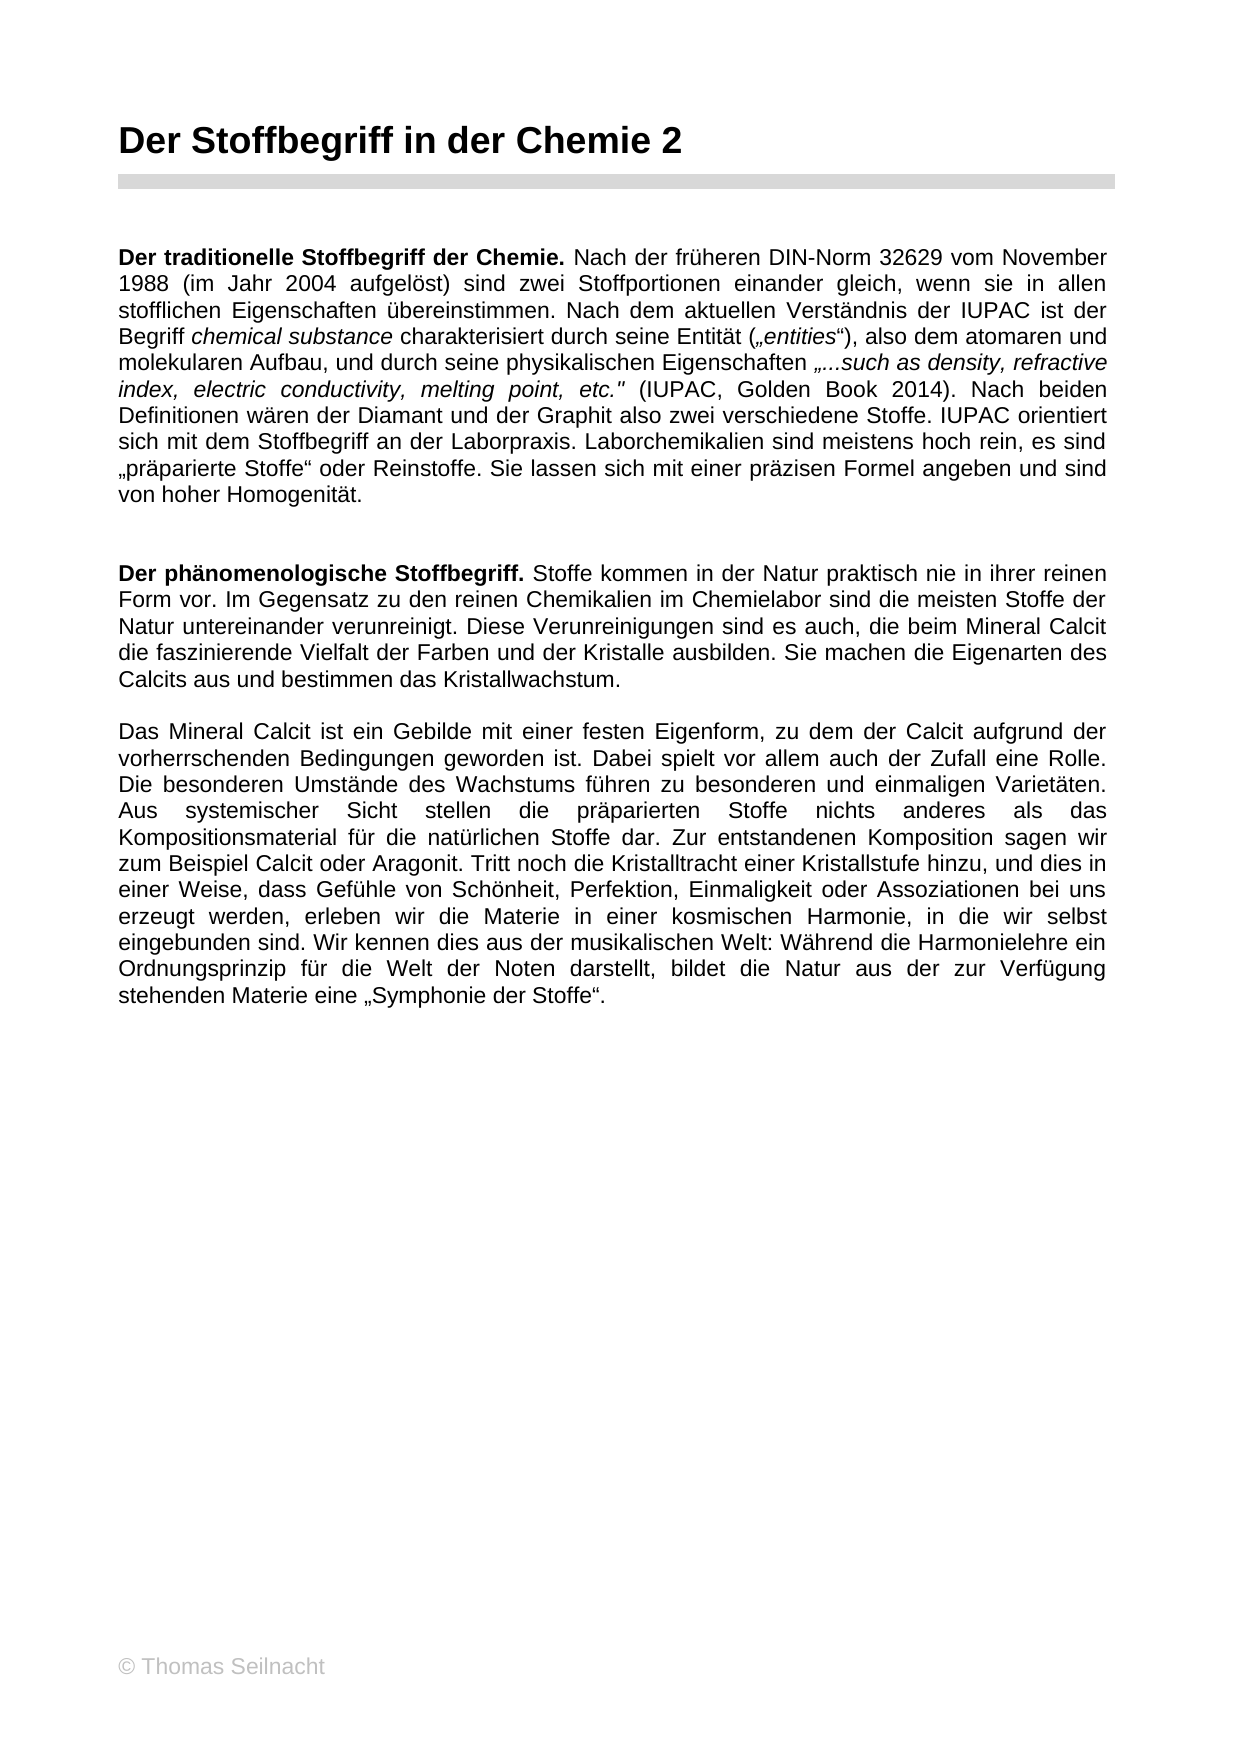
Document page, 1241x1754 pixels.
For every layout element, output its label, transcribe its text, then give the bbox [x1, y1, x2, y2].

table_header [118, 174, 1115, 189]
text Das Mineral Calcit ist ein Gebilde mit einer festen Eigenform, zu dem der Calcit aufgrund der vorherrschenden Bedingungen geworden ist. Dabei spielt vor allem auch der Zufall eine Rolle. Die besonderen Umstände des Wachstums führen zu besonderen und einmaligen Varietäten. Aus systemischer Sicht stellen die präparierten Stoffe nichts anderes als das Kompositionsmaterial für die natürlichen Stoffe dar. Zur entstandenen Komposition sagen wir zum Beispiel Calcit oder Aragonit. Tritt noch die Kristalltracht einer Kristallstufe hinzu, und dies in einer Weise, dass Gefühle von Schönheit, Perfektion, Einmaligkeit oder Assoziationen bei uns erzeugt werden, erleben wir die Materie in einer kosmischen Harmonie, in die wir selbst eingebunden sind. Wir kennen dies aus der musikalischen Welt: Während die Harmonielehre ein Ordnungsprinzip für die Welt der Noten darstellt, bildet die Natur aus der zur Verfügung stehenden Materie eine „Symphonie der Stoffe“. [118, 718, 1107, 1008]
text Der Stoffbegriff in der Chemie 2 [118, 118, 1107, 161]
text Der phänomenologische Stoffbegriff. Stoffe kommen in der Natur praktisch nie in ihrer reinen Form vor. Im Gegensatz zu den reinen Chemikalien im Chemielabor sind die meisten Stoffe der Natur untereinander verunreinigt. Diese Verunreinigungen sind es auch, die beim Mineral Calcit die faszinierende Vielfalt der Farben und der Kristalle ausbilden. Sie machen die Eigenarten des Calcits aus und bestimmen das Kristallwachstum. [118, 560, 1107, 692]
text Der traditionelle Stoffbegriff der Chemie. Nach der früheren DIN-Norm 32629 vom November 1988 (im Jahr 2004 aufgelöst) sind zwei Stoffportionen einander gleich, wenn sie in allen stofflichen Eigenschaften übereinstimmen. Nach dem aktuellen Verständnis der IUPAC ist der Begriff chemical substance charakterisiert durch seine Entität („entities“), also dem atomaren und molekularen Aufbau, und durch seine physikalischen Eigenschaften „...such as density, refractive index, electric conductivity, melting point, etc." (IUPAC, Golden Book 2014). Nach beiden Definitionen wären der Diamant und der Graphit also zwei verschiedene Stoffe. IUPAC orientiert sich mit dem Stoffbegriff an der Laborpraxis. Laborchemikalien sind meistens hoch rein, es sind „präparierte Stoffe“ oder Reinstoffe. Sie lassen sich mit einer präzisen Formel angeben und sind von hoher Homogenität. [118, 244, 1107, 507]
